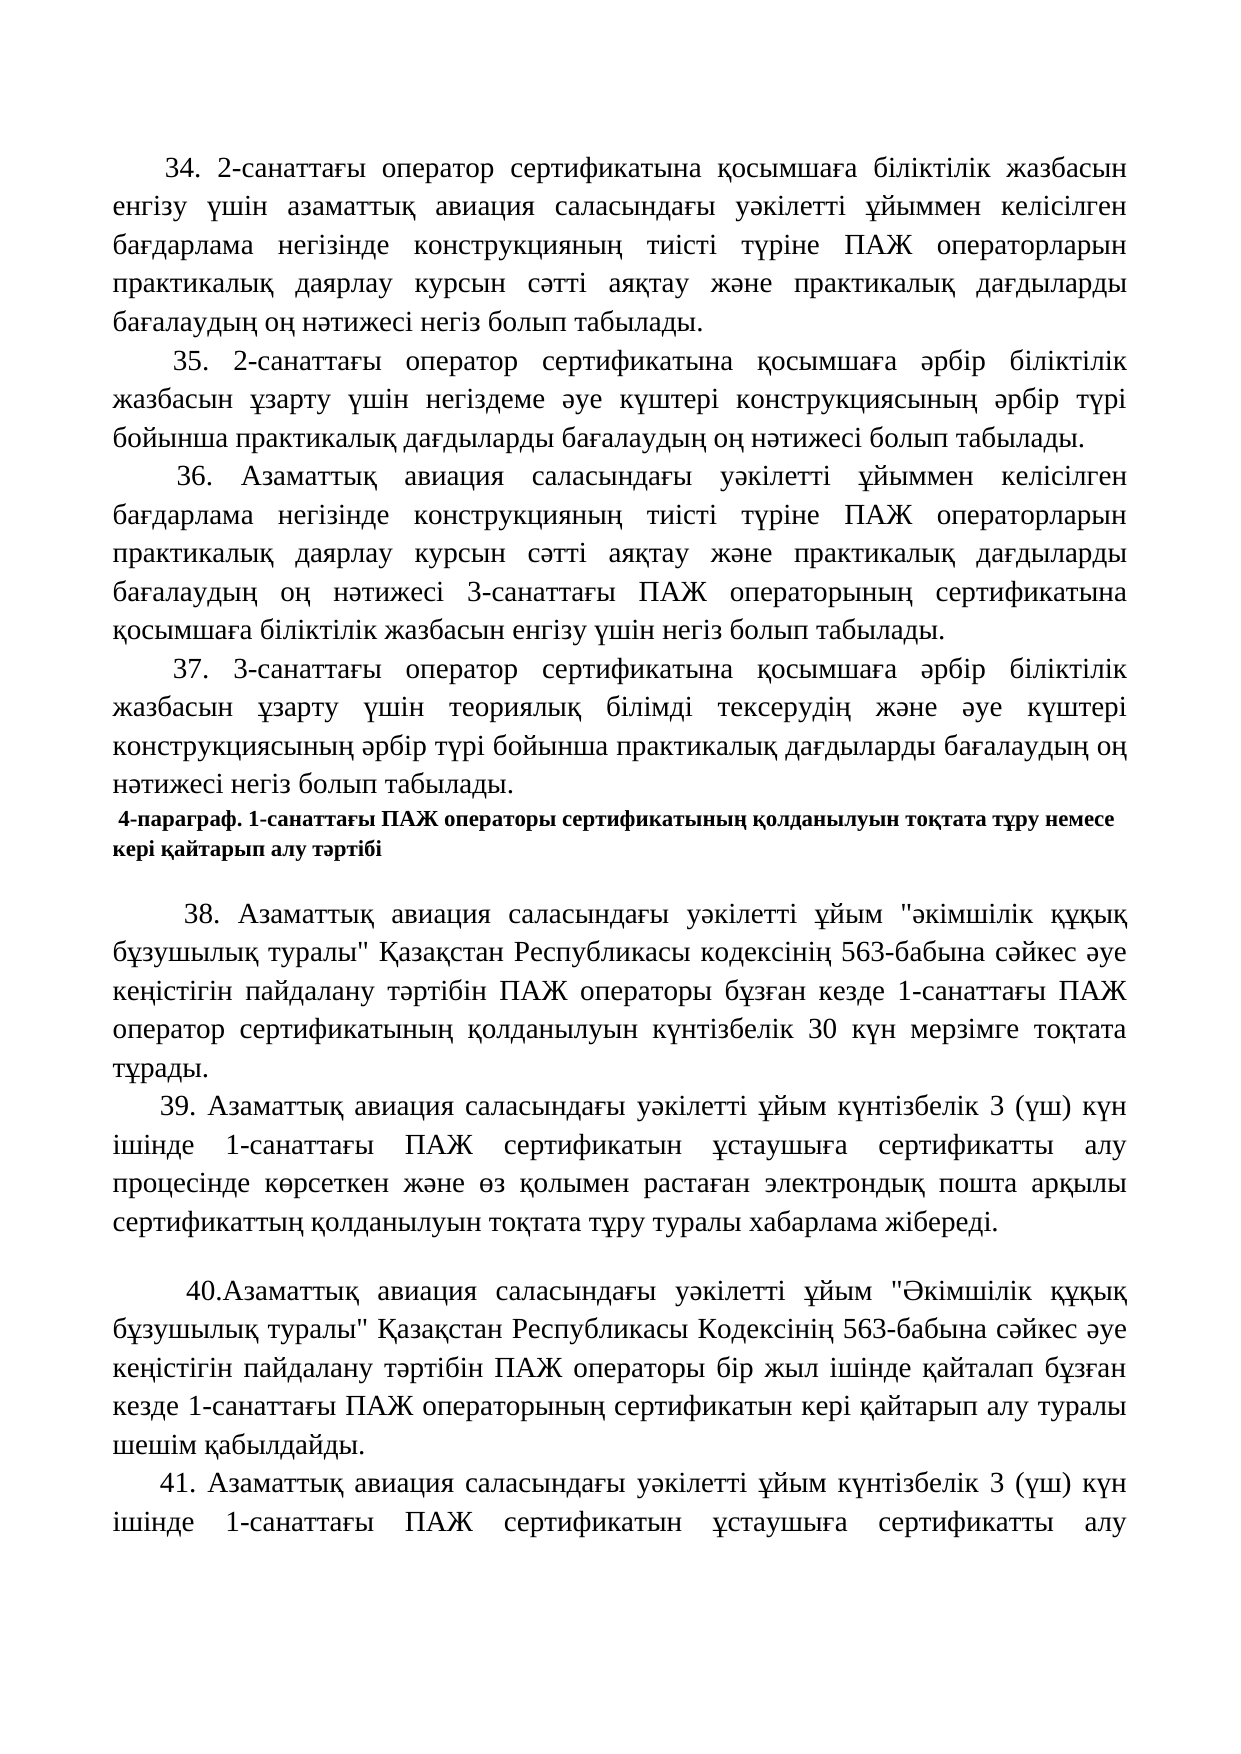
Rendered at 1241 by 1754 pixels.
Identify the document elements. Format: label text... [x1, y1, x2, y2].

text 37. 3-санаттағы оператор сертификатына қосымшаға әрбір біліктілік жазбасын ұзарту үшін теориялық білімді тексерудің және әуе күштері конструкциясының әрбір түрі бойынша практикалық дағдыларды бағалаудың оң нәтижесі негіз болып табылады. [112, 651, 1128, 800]
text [112, 1466, 1128, 1538]
text 39. Азаматтық авиация саласындағы уәкілетті ұйым күнтізбелік 3 (үш) күн ішінде 1-санаттағы ПАЖ сертификатын ұстаушыға сертификатты алу процесінде көрсеткен және өз қолымен растаған электрондық пошта арқылы сертификаттың қолданылуын тоқтата тұру туралы хабарлама жібереді. [112, 1088, 1128, 1238]
text 35. 2-санаттағы оператор сертификатына қосымшаға әрбір біліктілік жазбасын ұзарту үшін негіздеме әуе күштері конструкциясының әрбір түрі бойынша практикалық дағдыларды бағалаудың оң нәтижесі болып табылады. [112, 343, 1128, 453]
text 38. Азаматтық авиация саласындағы уәкілетті ұйым "әкімшілік құқық бұзушылық туралы" Қазақстан Республикасы кодексінің 563-бабына сәйкес әуе кеңістігін пайдалану тәртібін ПАЖ операторы бұзған кезде 1-санаттағы ПАЖ оператор сертификатының қолданылуын күнтізбелік 30 күн мерзімге тоқтата тұрады. [112, 896, 1128, 1083]
text 36. Азаматтық авиация саласындағы уәкілетті ұйыммен келісілген бағдарлама негізінде конструкцияның тиісті түріне ПАЖ операторларын практикалық даярлау курсын сәтті аяқтау және практикалық дағдыларды бағалаудың оң нәтижесі 3-санаттағы ПАЖ операторының сертификатына қосымшаға біліктілік жазбасын енгізу үшін негіз болып табылады. [112, 458, 1128, 646]
text 4-параграф. 1-санаттағы ПАЖ операторы сертификатының қолданылуын тоқтата тұру немесе кері қайтарып алу тәртібі [112, 805, 1128, 862]
text 40.Азаматтық авиация саласындағы уәкілетті ұйым "Әкімшілік құқық бұзушылық туралы" Қазақстан Республикасы Кодексінің 563-бабына сәйкес әуе кеңістігін пайдалану тәртібін ПАЖ операторы бір жыл ішінде қайталап бұзған кезде 1-санаттағы ПАЖ операторының сертификатын кері қайтарып алу туралы шешім қабылдайды. [112, 1273, 1128, 1461]
text 34. 2-санаттағы оператор сертификатына қосымшаға біліктілік жазбасын енгізу үшін азаматтық авиация саласындағы уәкілетті ұйыммен келісілген бағдарлама негізінде конструкцияның тиісті түріне ПАЖ операторларын практикалық даярлау курсын сәтті аяқтау және практикалық дағдыларды бағалаудың оң нәтижесі негіз болып табылады. [112, 150, 1128, 338]
